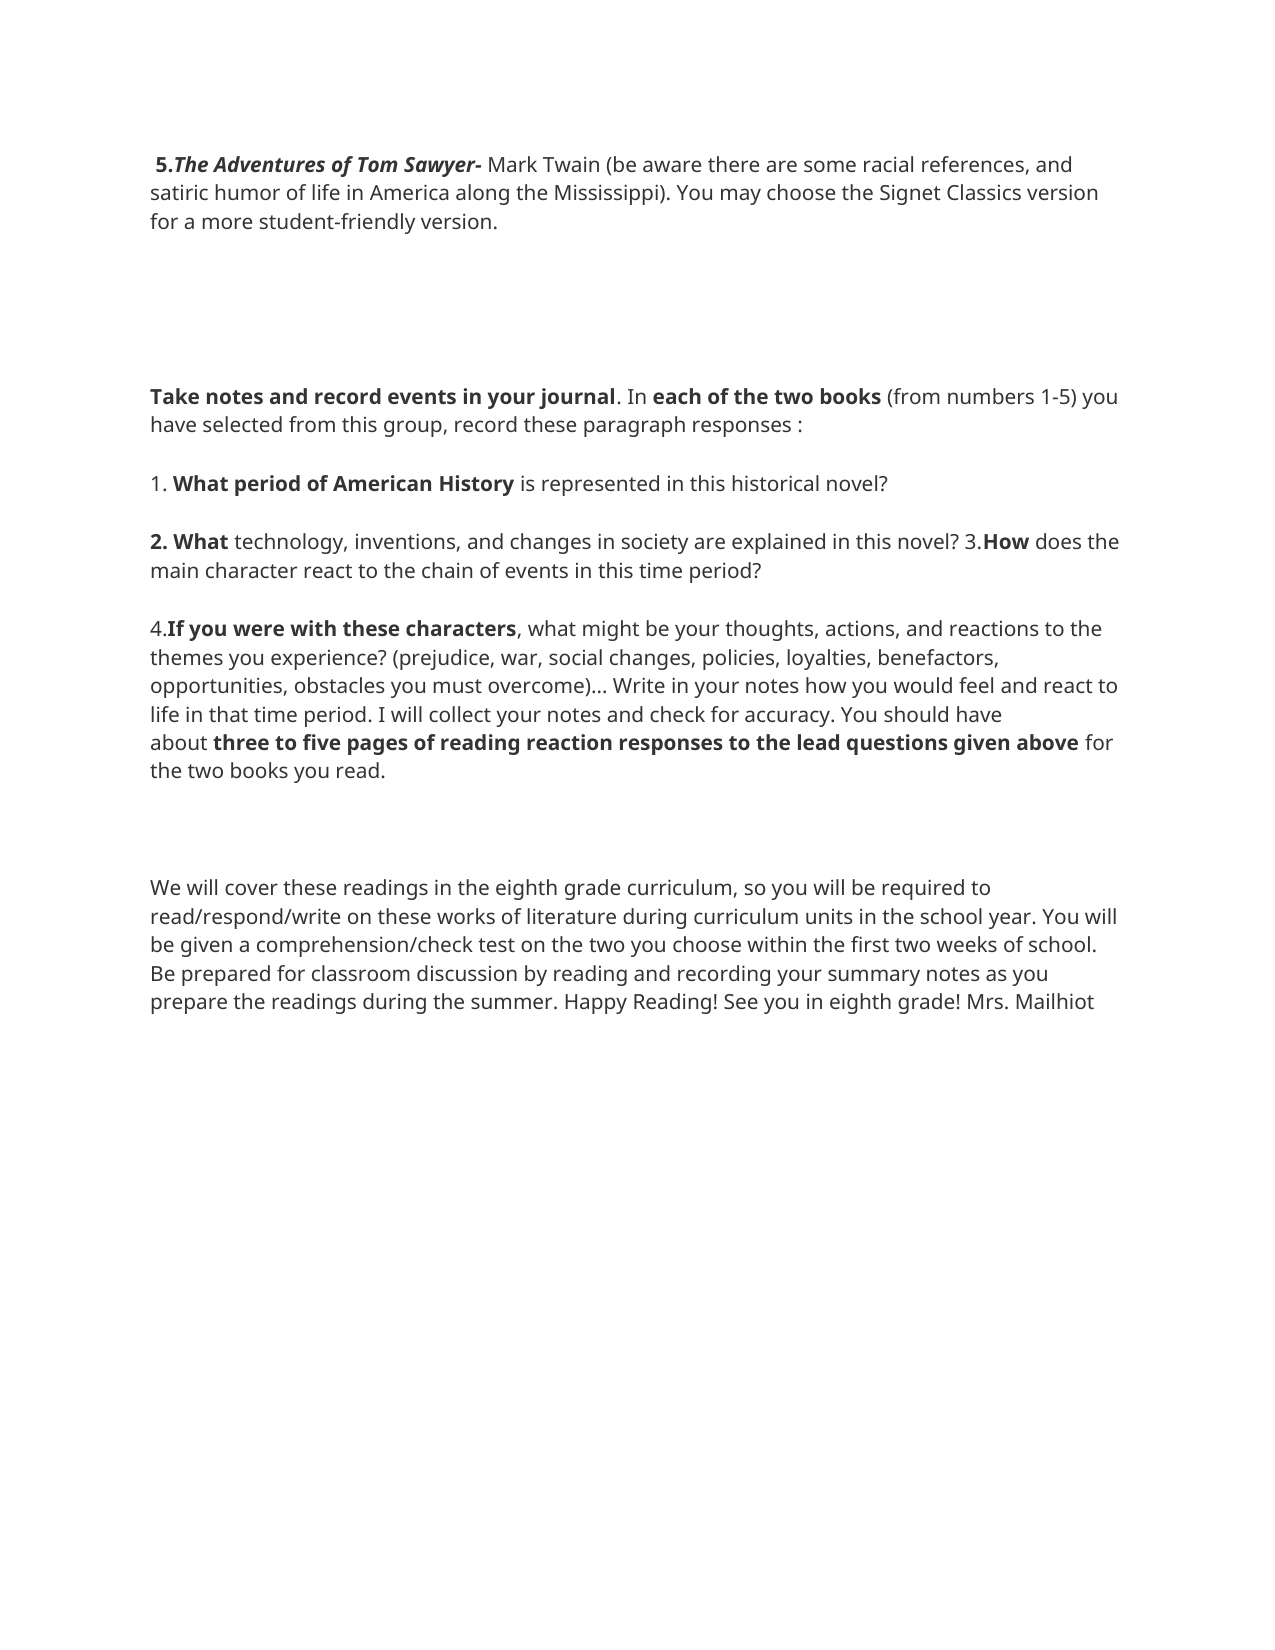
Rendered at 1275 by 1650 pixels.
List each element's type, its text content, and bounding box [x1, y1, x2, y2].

text We will cover these readings in the eighth grade curriculum, so you will be required to read/respond/write on these works of literature during curriculum units in the school year. You will be given a comprehension/check test on the two you choose within the first two weeks of school. Be prepared for classroom discussion by reading and recording your summary notes as you prepare the readings during the summer. Happy Reading! See you in eighth grade! Mrs. Mailhiot [150, 873, 1125, 1016]
text 2. What technology, inventions, and changes in society are explained in this novel? 3.How does the main character react to the chain of events in this time period? [150, 527, 1125, 584]
text 5.The Adventures of Tom Sawyer- Mark Twain (be aware there are some racial references, and satiric humor of life in America along the Mississippi). You may choose the Signet Classics version for a more student-friendly version. [150, 150, 1125, 235]
text 1. What period of American History is represented in this historical novel? [150, 469, 1125, 497]
text Take notes and record events in your journal. In each of the two books (from numbers 1-5) you have selected from this group, record these paragraph responses : [150, 382, 1125, 439]
text 4.If you were with these characters, what might be your thoughts, actions, and reactions to the themes you experience? (prejudice, war, social changes, policies, loyalties, benefactors, opportunities, obstacles you must overcome)… Write in your notes how you would feel and react to life in that time period. I will collect your notes and check for accuracy. You should have about three to five pages of reading reaction responses to the lead questions given above for the two books you read. [150, 614, 1125, 785]
